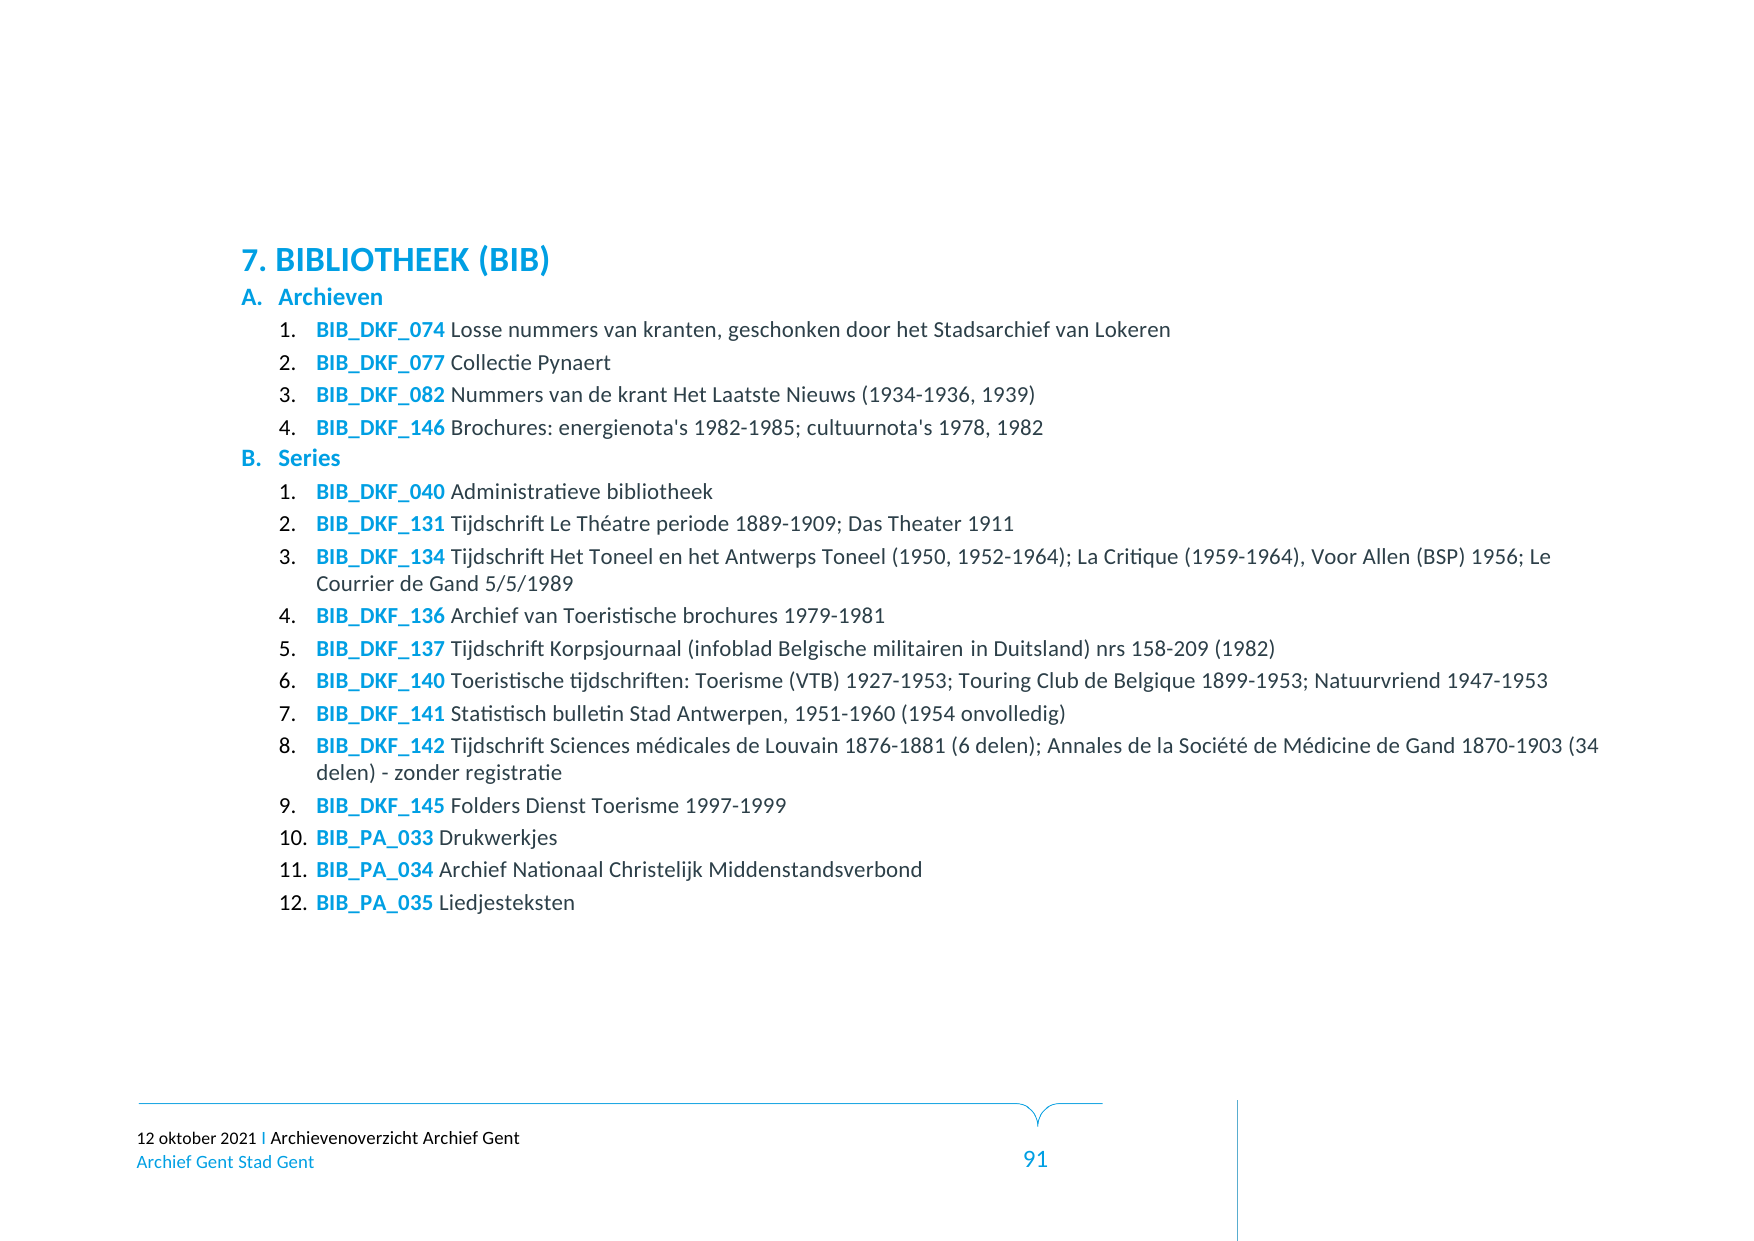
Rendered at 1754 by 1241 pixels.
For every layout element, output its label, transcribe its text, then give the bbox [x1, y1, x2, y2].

subtitle BIB_DKF_146 Brochures: energienota's 1982-1985; cultuurnota's 1978, 1982 [278, 413, 1616, 440]
subtitle BIB_DKF_141 Statistisch bulletin Stad Antwerpen, 1951-1960 (1954 onvolledig) [278, 699, 1616, 726]
subtitle BIB_DKF_131 Tijdschrift Le Théatre periode 1889-1909; Das Theater 1911 [278, 510, 1616, 537]
subtitle BIB_DKF_145 Folders Dienst Toerisme 1997-1999 [278, 791, 1616, 818]
subtitle BIB_DKF_142 Tijdschrift Sciences médicales de Louvain 1876-1881 (6 delen); Annales de la Société de Médicine de Gand 1870-1903 (34 delen) - zonder registratie [278, 732, 1616, 786]
subtitle BIB_DKF_134 Tijdschrift Het Toneel en het Antwerps Toneel (1950, 1952-1964); La Critique (1959-1964), Voor Allen (BSP) 1956; Le Courrier de Gand 5/5/1989 [278, 543, 1616, 597]
subtitle BIB_PA_033 Drukwerkjes [278, 824, 1616, 851]
subtitle Series [241, 444, 1616, 472]
subtitle BIB_DKF_082 Nummers van de krant Het Laatste Nieuws (1934-1936, 1939) [278, 381, 1616, 408]
subtitle BIB_PA_034 Archief Nationaal Christelijk Middenstandsverbond [278, 856, 1616, 883]
subtitle BIBLIOTHEEK (BIB) [241, 241, 1616, 278]
picture [135, 1100, 1103, 1127]
subtitle BIB_PA_035 Liedjesteksten [278, 888, 1616, 916]
subtitle Archieven [241, 283, 1616, 311]
subtitle BIB_DKF_140 Toeristische tijdschriften: Toerisme (VTB) 1927-1953; Touring Club de Belgique 1899-1953; Natuurvriend 1947-1953 [278, 667, 1616, 694]
subtitle BIB_DKF_136 Archief van Toeristische brochures 1979-1981 [278, 602, 1616, 629]
subtitle BIB_DKF_074 Losse nummers van kranten, geschonken door het Stadsarchief van Lokeren [278, 316, 1616, 343]
subtitle BIB_DKF_077 Collectie Pynaert [278, 348, 1616, 376]
subtitle BIB_DKF_137 Tijdschrift Korpsjournaal (infoblad Belgische militairen in Duitsland) nrs 158-209 (1982) [278, 634, 1616, 662]
subtitle BIB_DKF_040 Administratieve bibliotheek [278, 478, 1616, 505]
